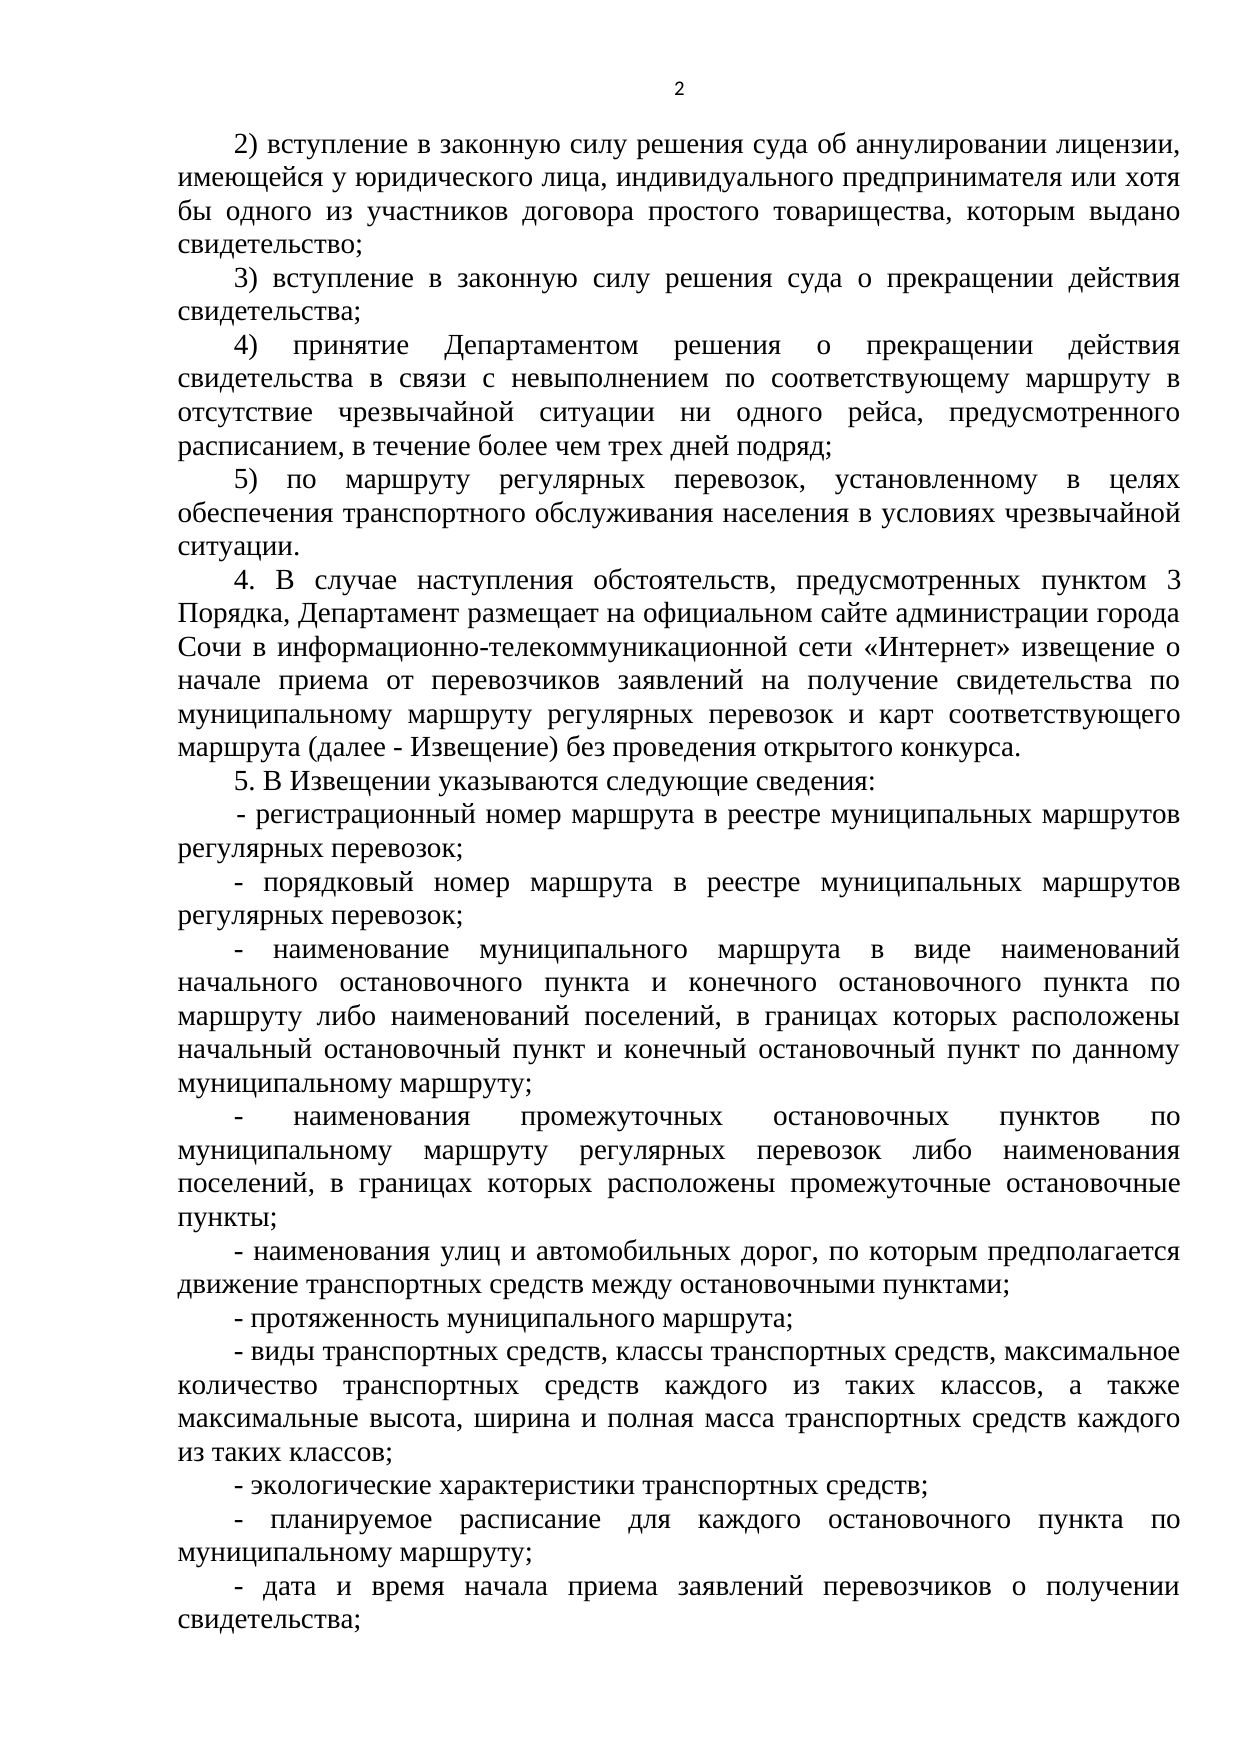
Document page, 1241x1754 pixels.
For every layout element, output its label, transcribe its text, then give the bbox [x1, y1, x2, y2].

text - планируемое расписание для каждого остановочного пункта по муниципальному маршруту; [177, 1501, 1181, 1568]
text 4. В случае наступления обстоятельств, предусмотренных пунктом 3 Порядка, Департамент размещает на официальном сайте администрации города Сочи в информационно-телекоммуникационной сети «Интернет» извещение о начале приема от перевозчиков заявлений на получение свидетельства по муниципальному маршруту регулярных перевозок и карт соответствующего маршрута (далее - Извещение) без проведения открытого конкурса. [177, 562, 1181, 763]
text - наименования улиц и автомобильных дорог, по которым предполагается движение транспортных средств между остановочными пунктами; [177, 1233, 1181, 1300]
text - порядковый номер маршрута в реестре муниципальных маршрутов регулярных перевозок; [177, 864, 1181, 931]
text - наименование муниципального маршрута в виде наименований начального остановочного пункта и конечного остановочного пункта по маршруту либо наименований поселений, в границах которых расположены начальный остановочный пункт и конечный остановочный пункт по данному муниципальному маршруту; [177, 931, 1181, 1098]
text - протяженность муниципального маршрута; [177, 1300, 1181, 1333]
text - дата и время начала приема заявлений перевозчиков о получении свидетельства; [177, 1568, 1181, 1635]
text - наименования промежуточных остановочных пунктов по муниципальному маршруту регулярных перевозок либо наименования поселений, в границах которых расположены промежуточные остановочные пункты; [177, 1098, 1181, 1233]
text - регистрационный номер маршрута в реестре муниципальных маршрутов регулярных перевозок; [177, 797, 1181, 864]
text - виды транспортных средств, классы транспортных средств, максимальное количество транспортных средств каждого из таких классов, а также максимальные высота, ширина и полная масса транспортных средств каждого из таких классов; [177, 1333, 1181, 1467]
text 2) вступление в законную силу решения суда об аннулировании лицензии, имеющейся у юридического лица, индивидуального предпринимателя или хотя бы одного из участников договора простого товарищества, которым выдано свидетельство; [177, 126, 1181, 260]
text - экологические характеристики транспортных средств; [177, 1467, 1181, 1501]
text 3) вступление в законную силу решения суда о прекращении действия свидетельства; [177, 260, 1181, 327]
text 5. В Извещении указываются следующие сведения: [177, 763, 1181, 797]
text 5) по маршруту регулярных перевозок, установленному в целях обеспечения транспортного обслуживания населения в условиях чрезвычайной ситуации. [177, 461, 1181, 562]
text 4) принятие Департаментом решения о прекращении действия свидетельства в связи с невыполнением по соответствующему маршруту в отсутствие чрезвычайной ситуации ни одного рейса, предусмотренного расписанием, в течение более чем трех дней подряд; [177, 327, 1181, 461]
